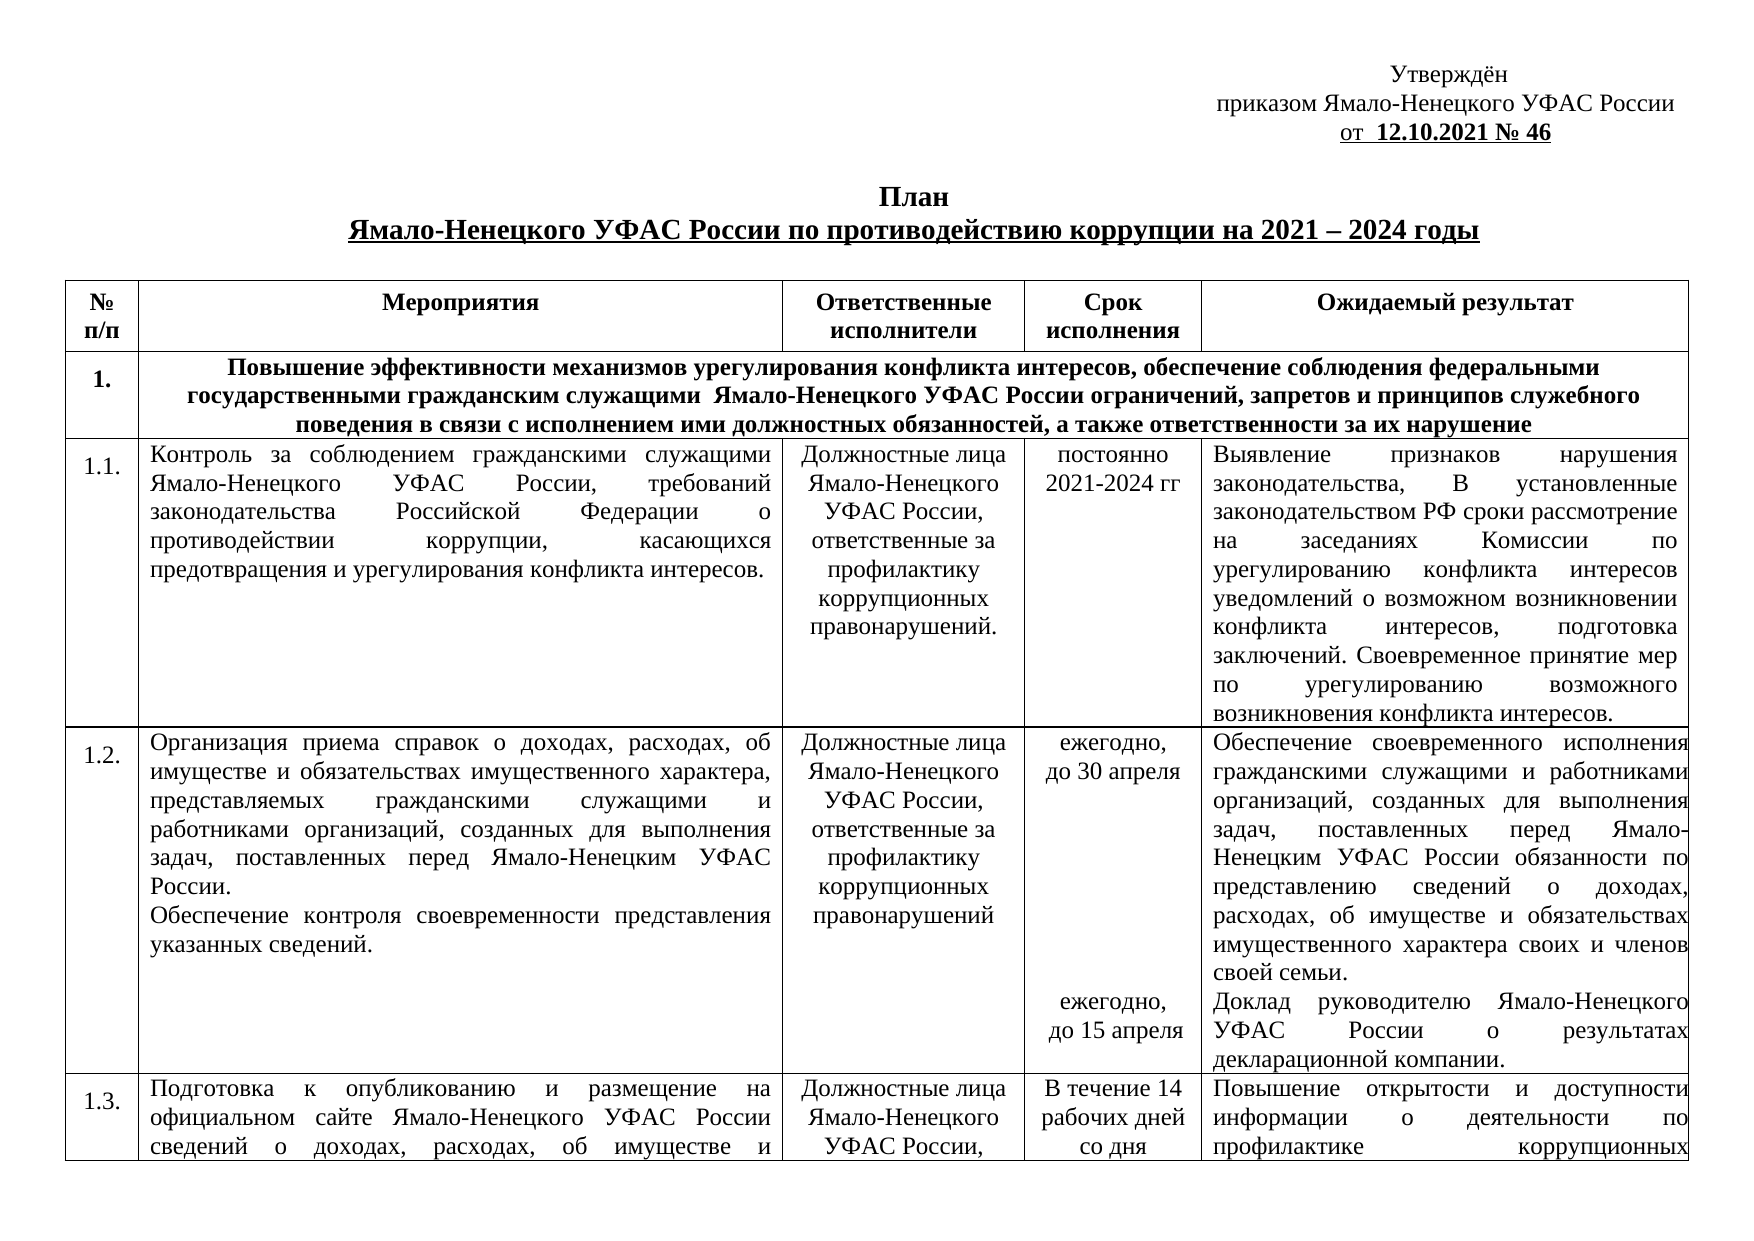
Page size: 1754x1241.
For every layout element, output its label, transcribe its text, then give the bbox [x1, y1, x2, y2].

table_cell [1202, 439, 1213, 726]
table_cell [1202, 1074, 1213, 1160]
table_cell 1.2. [66, 728, 138, 1072]
table_cell ежегодно, до 30 апреля ежегодно, до 15 апреля [1025, 728, 1201, 1072]
table_cell 1.3. [66, 1074, 138, 1160]
table_header № п/п [66, 281, 138, 351]
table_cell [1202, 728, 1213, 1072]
table_cell 1.1. [66, 439, 138, 726]
table_header Ответственные исполнители [783, 281, 1024, 351]
text План [59, 179, 1695, 212]
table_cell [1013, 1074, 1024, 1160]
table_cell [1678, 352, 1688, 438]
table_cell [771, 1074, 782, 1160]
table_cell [783, 728, 1024, 1072]
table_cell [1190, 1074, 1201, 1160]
table_cell Контроль за соблюдением гражданскими служащими Ямало-Ненецкого УФАС России, требований законодательства Российской Федерации о противодействии коррупции, касающихся предотвращения и урегулирования конфликта интересов. [139, 439, 782, 726]
text от 12.10.2021 № 46 [1196, 117, 1695, 145]
text Ямало-Ненецкого УФАС России по противодействию коррупции на 2021 – 2024 годы [59, 212, 1695, 246]
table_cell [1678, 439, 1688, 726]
table_cell постоянно 2021-2024 гг [1025, 439, 1201, 726]
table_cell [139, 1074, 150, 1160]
table_header Мероприятия [139, 281, 782, 351]
text приказом Ямало-Ненецкого УФАС России [1196, 88, 1695, 117]
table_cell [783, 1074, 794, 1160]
text Утверждён [1196, 59, 1695, 88]
table_header Ожидаемый результат [1202, 281, 1688, 351]
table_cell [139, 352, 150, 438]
table_cell 1. [66, 352, 138, 438]
table_cell Должностные лица Ямало-Ненецкого УФАС России, ответственные за профилактику коррупционных правонарушений. [783, 439, 1024, 726]
table_header Срок исполнения [1025, 281, 1201, 351]
table_cell Организация приема справок о доходах, расходах, об имуществе и обязательствах имущественного характера, представляемых гражданскими служащими и работниками организаций, созданных для выполнения задач, поставленных перед Ямало-Ненецким УФАС России. Обеспечение контроля своевременности представления указанных сведений. [139, 728, 782, 1072]
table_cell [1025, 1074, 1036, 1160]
